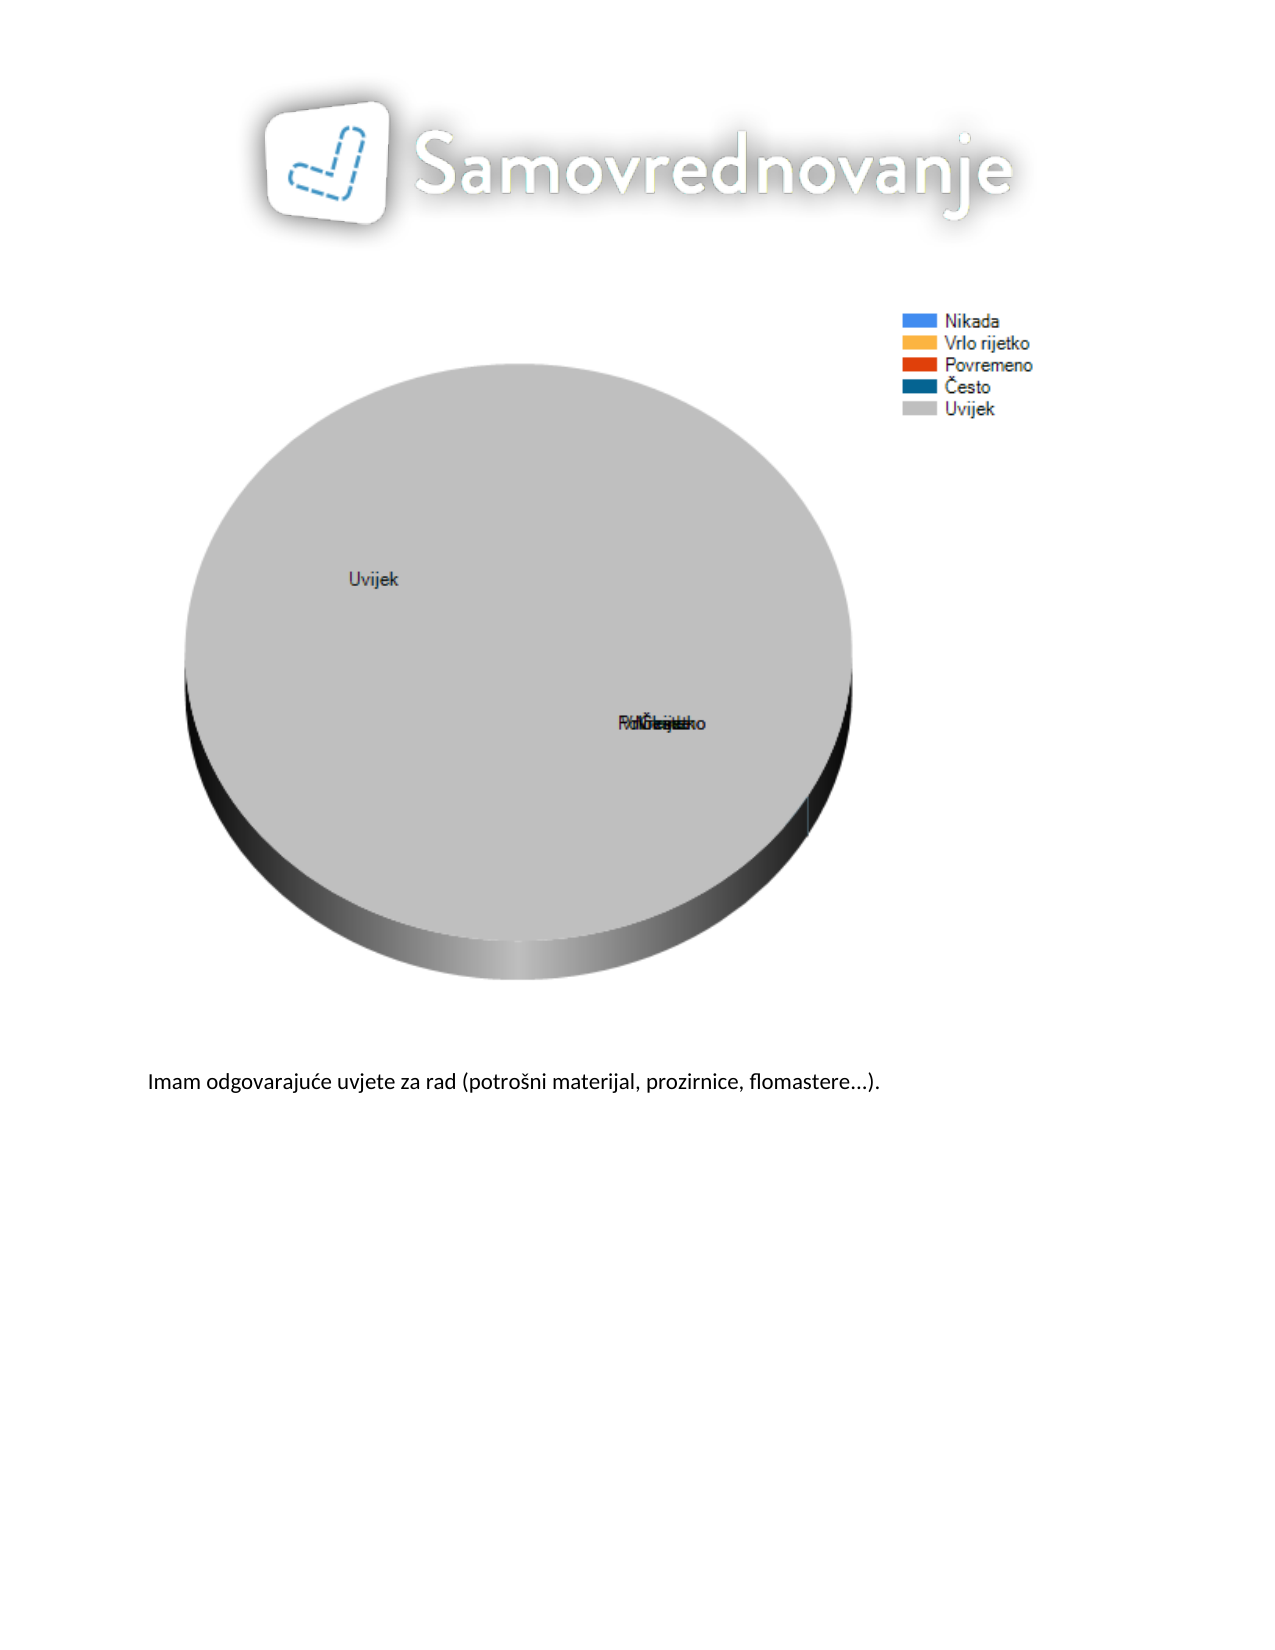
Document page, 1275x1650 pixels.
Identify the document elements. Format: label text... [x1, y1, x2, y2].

picture [147, 281, 1086, 1063]
picture [265, 99, 1013, 225]
